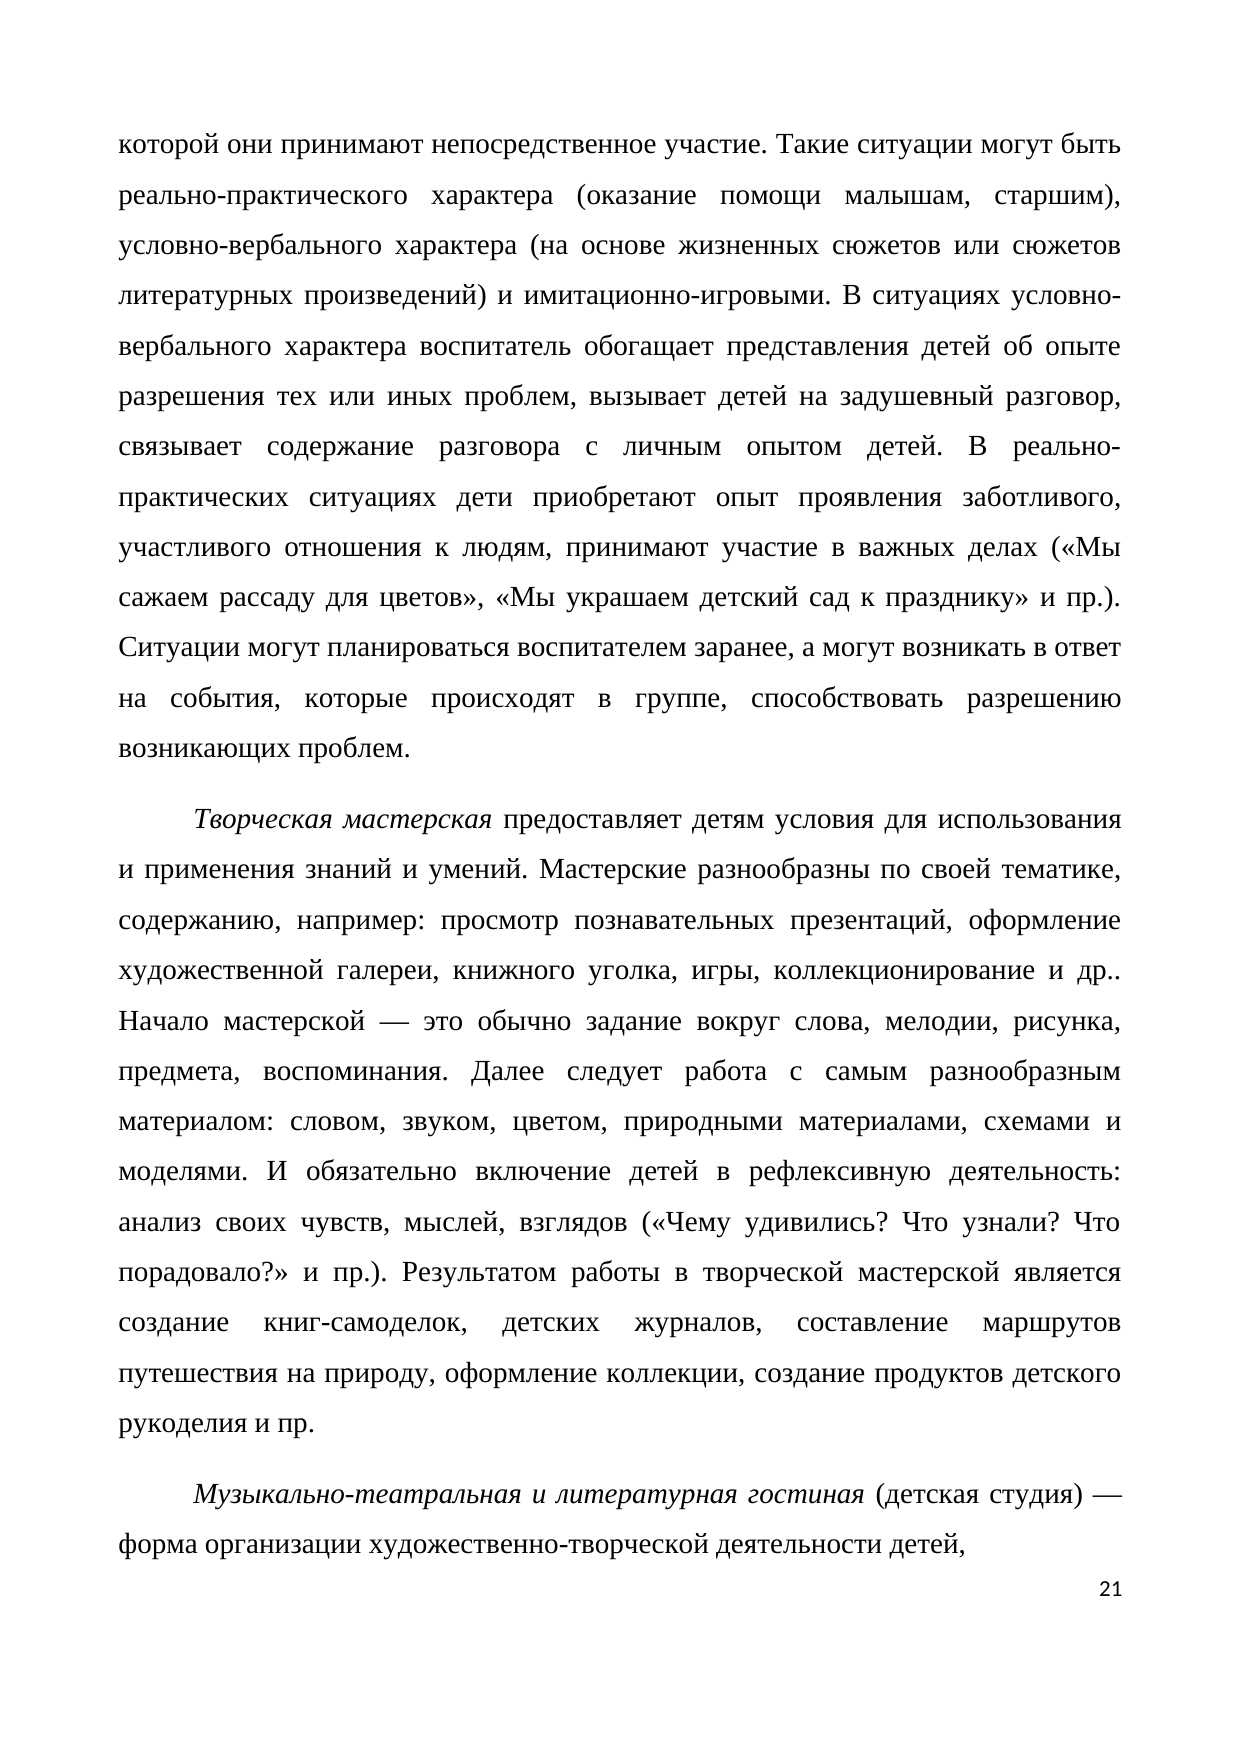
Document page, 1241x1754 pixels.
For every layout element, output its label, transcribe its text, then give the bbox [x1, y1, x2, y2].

text Музыкально-театральная и литературная гостиная (детская студия) —форма организации художественно-творческой деятельности детей, [118, 1476, 1122, 1560]
text Творческая мастерская предоставляет детям условия для использования и применения знаний и умений. Мастерские разнообразны по своей тематике, содержанию, например: просмотр познавательных презентаций, оформление художественной галереи, книжного уголка, игры, коллекционирование и др.. Начало мастерской — это обычно задание вокруг слова, мелодии, рисунка, предмета, воспоминания. Далее следует работа с самым разнообразным материалом: словом, звуком, цветом, природными материалами, схемами и моделями. И обязательно включение детей в рефлексивную деятельность: анализ своих чувств, мыслей, взглядов («Чему удивились? Что узнали? Что порадовало?» и пр.). Результатом работы в творческой мастерской является создание книг-самоделок, детских журналов, составление маршрутов путешествия на природу, оформление коллекции, создание продуктов детского рукоделия и пр. [118, 801, 1122, 1439]
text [118, 126, 1122, 764]
